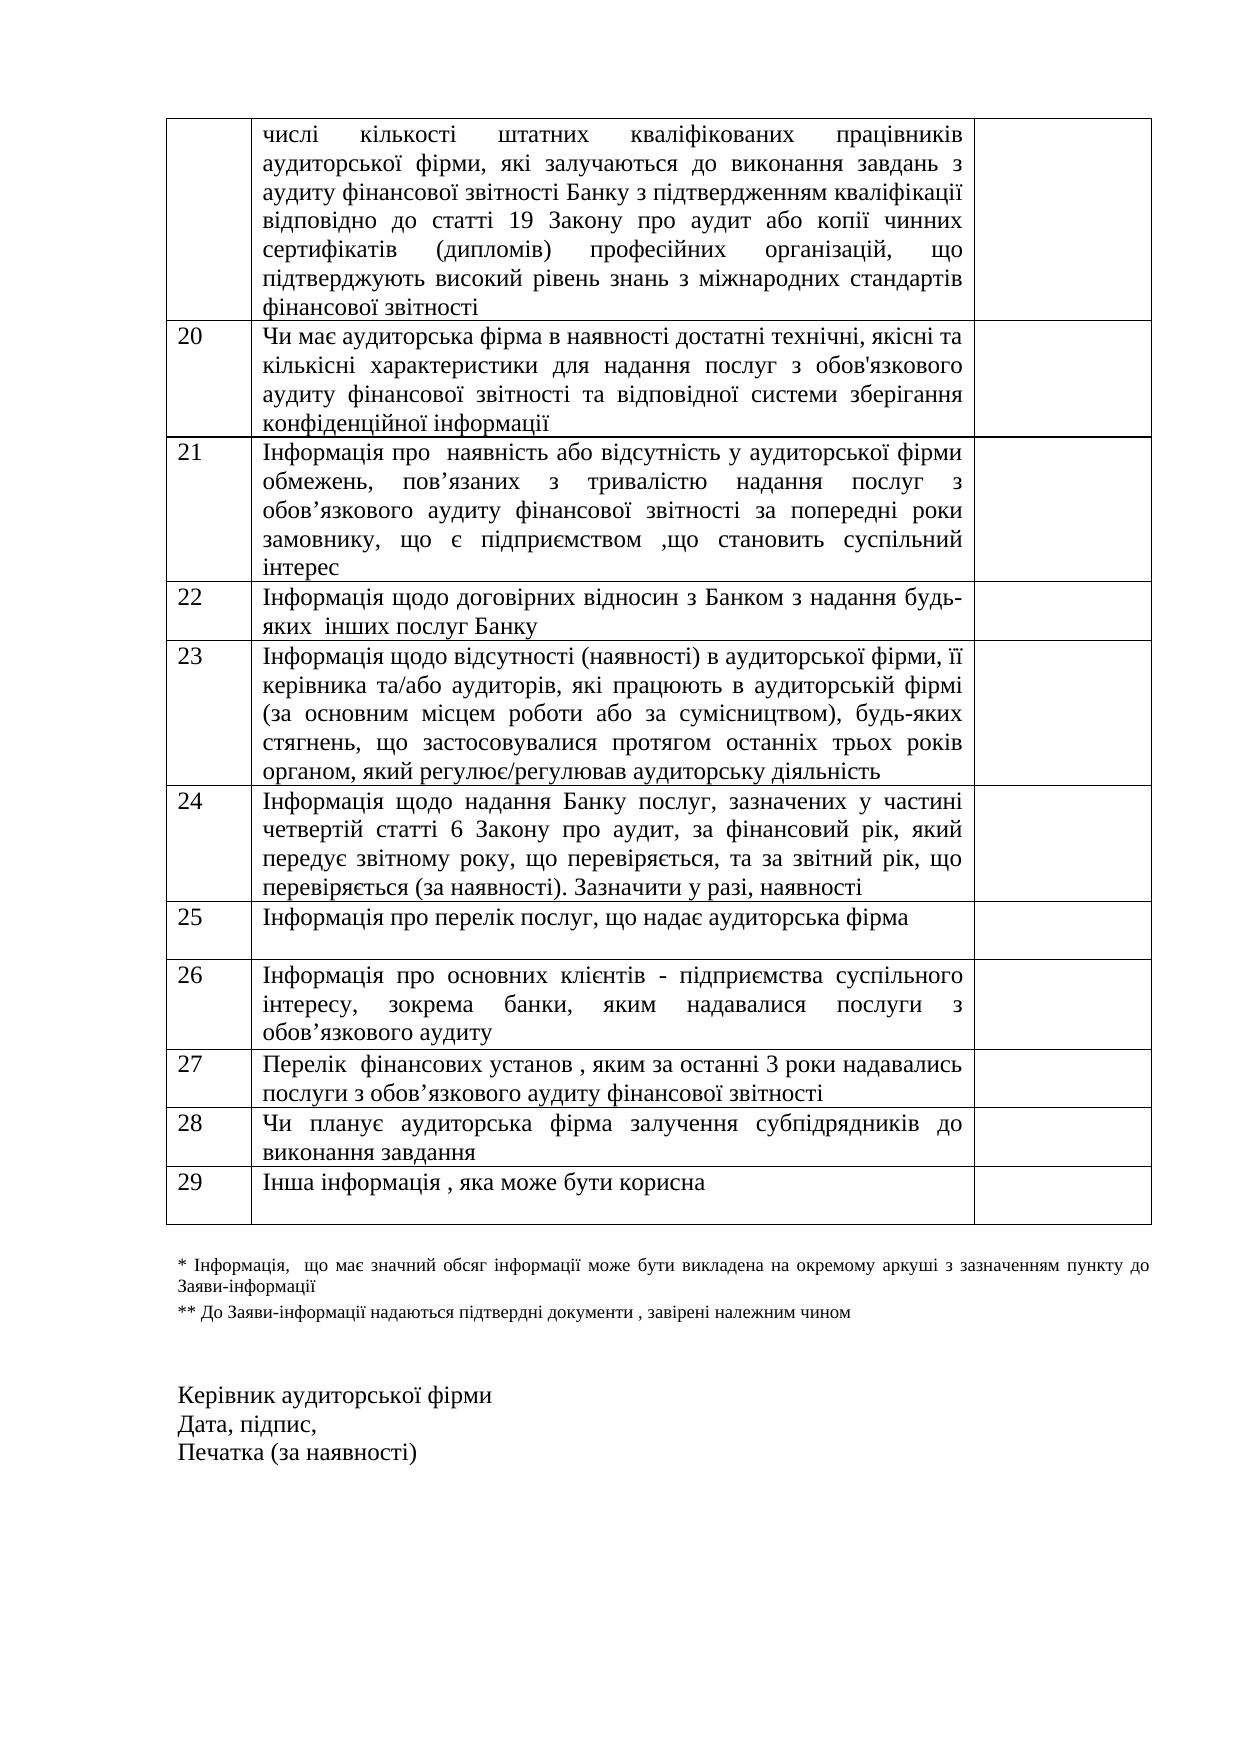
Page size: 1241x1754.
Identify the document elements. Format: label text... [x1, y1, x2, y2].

text Керівник аудиторської фірми [177, 1380, 1152, 1409]
table_cell Чи має аудиторська фірма в наявності достатні технічні, якісні та кількісні характеристики для надання послуг з обов'язкового аудиту фінансової звітності та відповідної системи зберігання конфіденційної інформації [252, 321, 974, 436]
table_cell Інформація про основних клієнтів - підприємства суспільного інтересу, зокрема банки, яким надавалися послуги з обов’язкового аудиту [252, 960, 974, 1048]
table_cell 24 [167, 786, 251, 901]
table_cell Інформація щодо надання Банку послуг, зазначених у частині четвертій статті 6 Закону про аудит, за фінансовий рік, який передує звітному року, що перевіряється, та за звітний рік, що перевіряється (за наявності). Зазначити у разі, наявності [252, 786, 974, 901]
table_cell [975, 119, 1151, 320]
table_cell 27 [167, 1050, 251, 1107]
table_cell [975, 1167, 1151, 1224]
table_cell [975, 786, 1151, 901]
table_cell Інформація щодо договірних відносин з Банком з надання будь-яких інших послуг Банку [252, 582, 974, 640]
table_cell [975, 1050, 1151, 1107]
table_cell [252, 119, 974, 320]
table_cell [975, 960, 1151, 1048]
table_cell 19 [167, 119, 251, 320]
text Дата, підпис, [177, 1409, 1152, 1437]
table_cell Інформація про перелік послуг, що надає аудиторська фірма [252, 902, 974, 959]
table_cell [975, 321, 1151, 436]
table_cell Інформація про наявність або відсутність у аудиторської фірми обмежень, пов’язаних з тривалістю надання послуг з обов’язкового аудиту фінансової звітності за попередні роки замовнику, що є підприємством ,що становить суспільний інтерес [252, 438, 974, 581]
table_cell Перелік фінансових установ , яким за останні 3 роки надавались послуги з обов’язкового аудиту фінансової звітності [252, 1050, 974, 1107]
table_cell Інформація щодо відсутності (наявності) в аудиторської фірми, її керівника та/або аудиторів, які працюють в аудиторській фірмі (за основним місцем роботи або за сумісництвом), будь-яких стягнень, що застосовувалися протягом останніх трьох років органом, який регулює/регулював аудиторську діяльність [252, 641, 974, 785]
table_cell 26 [167, 960, 251, 1048]
table_cell 25 [167, 902, 251, 959]
table_cell [975, 641, 1151, 785]
table_cell 23 [167, 641, 251, 785]
table_cell Інша інформація , яка може бути корисна [252, 1167, 974, 1224]
table_cell [975, 438, 1151, 581]
table_cell 22 [167, 582, 251, 640]
table_cell 29 [167, 1167, 251, 1224]
table_cell [975, 582, 1151, 640]
table_cell 20 [167, 321, 251, 436]
subtitle ** До Заяви-інформації надаються підтвердні документи , завірені належним чином [177, 1301, 1152, 1322]
text * Інформація, що має значний обсяг інформації може бути викладена на окремому аркуші з зазначенням пункту до Заяви-інформації [177, 1253, 1152, 1297]
table_cell [975, 1108, 1151, 1166]
table_cell 21 [167, 438, 251, 581]
table_cell [975, 902, 1151, 959]
table_cell Чи планує аудиторська фірма залучення субпідрядників до виконання завдання [252, 1108, 974, 1166]
text Печатка (за наявності) [177, 1437, 1152, 1466]
table_cell 28 [167, 1108, 251, 1166]
